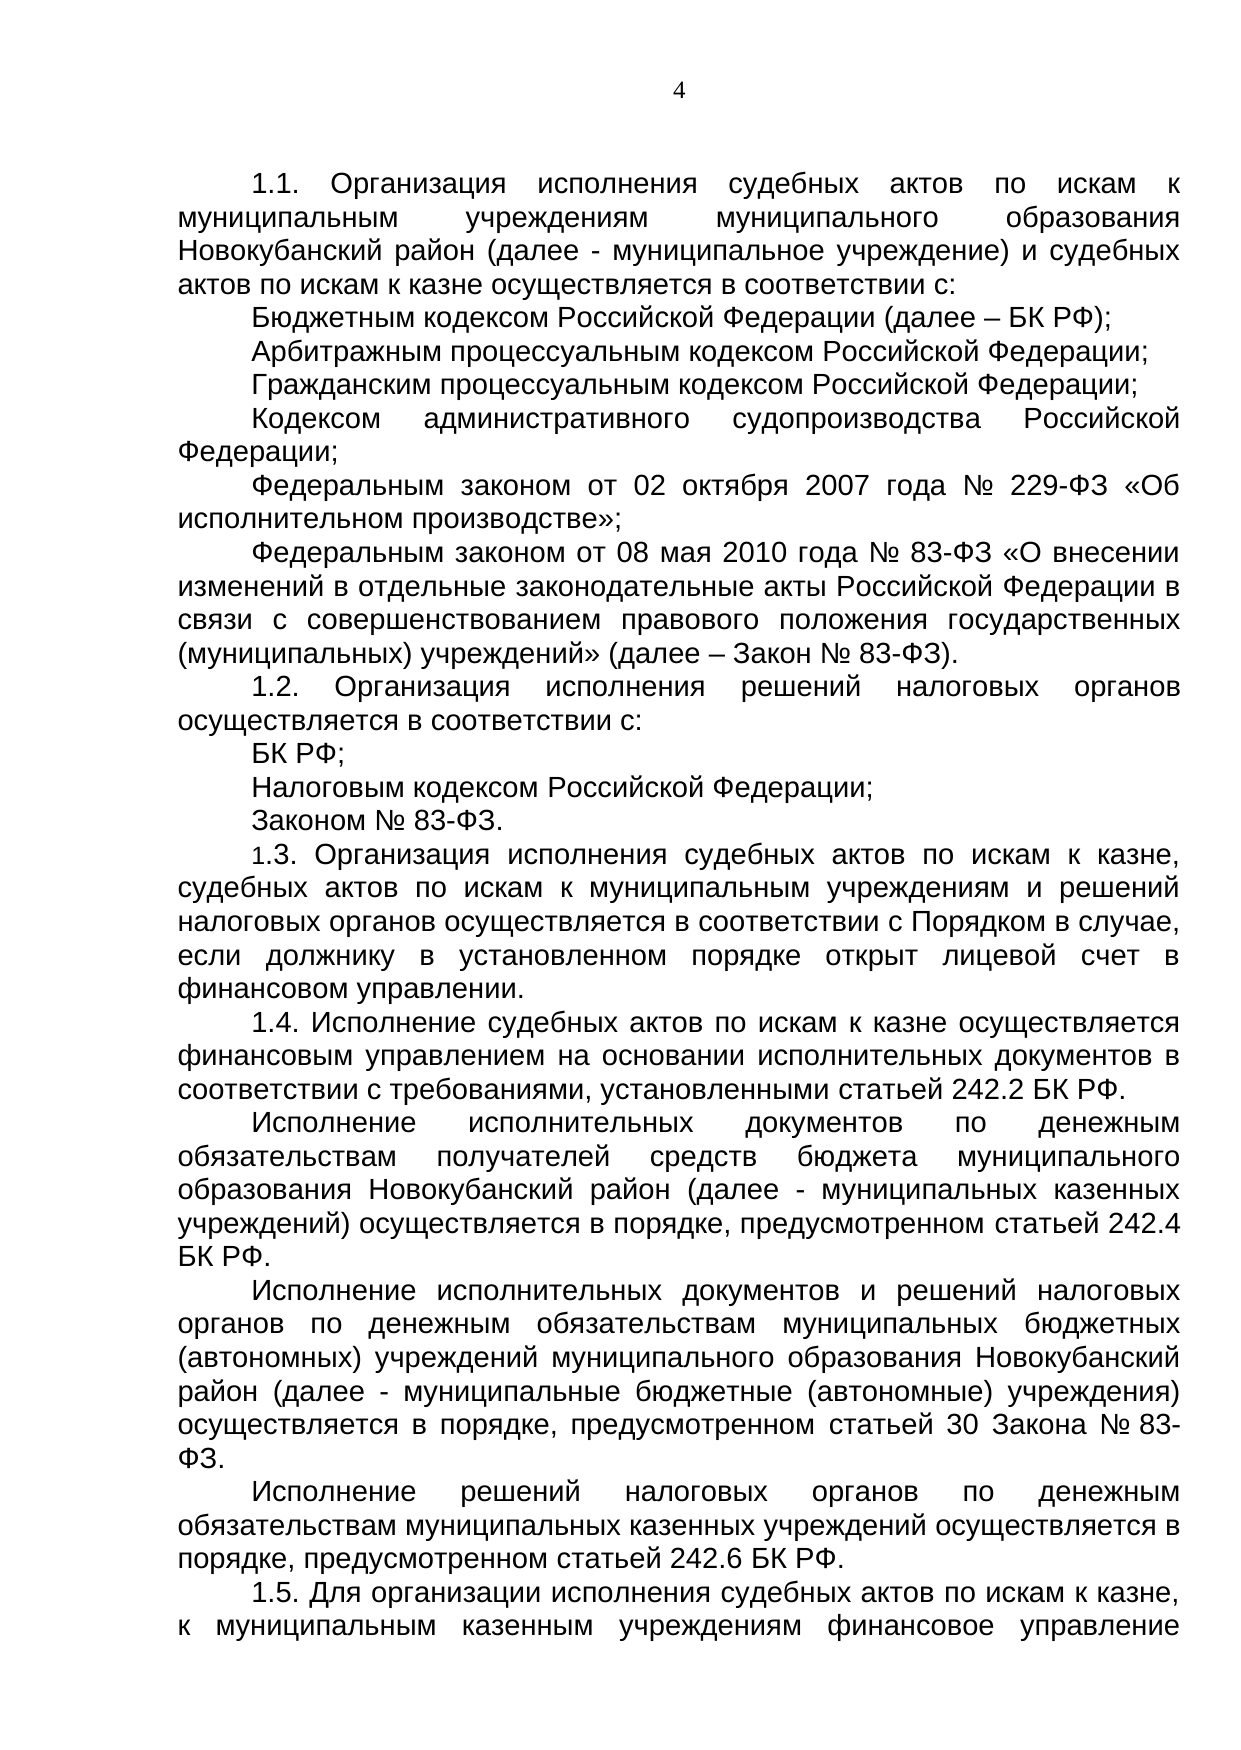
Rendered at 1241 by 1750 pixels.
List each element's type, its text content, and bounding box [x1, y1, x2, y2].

text Исполнение решений налоговых органов по денежным обязательствам муниципальных казенных учреждений осуществляется в порядке, предусмотренном статьей 242.6 БК РФ. [177, 1474, 1181, 1575]
text БК РФ; [177, 736, 1181, 770]
text 1.2. Организация исполнения решений налоговых органов осуществляется в соответствии с: [177, 669, 1181, 736]
text Федеральным законом от 02 октября 2007 года № 229-ФЗ «Об исполнительном производстве»; [177, 468, 1181, 535]
text Законом № 83-ФЗ. [177, 803, 1181, 837]
text 1.4. Исполнение судебных актов по искам к казне осуществляется финансовым управлением на основании исполнительных документов в соответствии с требованиями, установленными статьей 242.2 БК РФ. [177, 1004, 1181, 1105]
text Арбитражным процессуальным кодексом Российской Федерации; [177, 334, 1181, 367]
text Исполнение исполнительных документов по денежным обязательствам получателей средств бюджета муниципального образования Новокубанский район (далее - муниципальных казенных учреждений) осуществляется в порядке, предусмотренном статьей 242.4 БК РФ. [177, 1105, 1181, 1273]
text Бюджетным кодексом Российской Федерации (далее – БК РФ); [177, 300, 1181, 334]
text Федеральным законом от 08 мая 2010 года № 83-ФЗ «О внесении изменений в отдельные законодательные акты Российской Федерации в связи с совершенствованием правового положения государственных (муниципальных) учреждений» (далее – Закон № 83-ФЗ). [177, 535, 1181, 669]
text Гражданским процессуальным кодексом Российской Федерации; [177, 367, 1181, 401]
text 1.1. Организация исполнения судебных актов по искам к муниципальным учреждениям муниципального образования Новокубанский район (далее - муниципальное учреждение) и судебных актов по искам к казне осуществляется в соответствии с: [177, 166, 1181, 300]
text Налоговым кодексом Российской Федерации; [177, 770, 1181, 803]
text Кодексом административного судопроизводства Российской Федерации; [177, 401, 1181, 468]
text Исполнение исполнительных документов и решений налоговых органов по денежным обязательствам муниципальных бюджетных (автономных) учреждений муниципального образования Новокубанский район (далее - муниципальные бюджетные (автономные) учреждения) осуществляется в порядке, предусмотренном статьей 30 Закона № 83-ФЗ. [177, 1273, 1181, 1474]
text 1.3. Организация исполнения судебных актов по искам к казне, судебных актов по искам к муниципальным учреждениям и решений налоговых органов осуществляется в соответствии с Порядком в случае, если должнику в установленном порядке открыт лицевой счет в финансовом управлении. [177, 837, 1181, 1004]
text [177, 1575, 1181, 1642]
